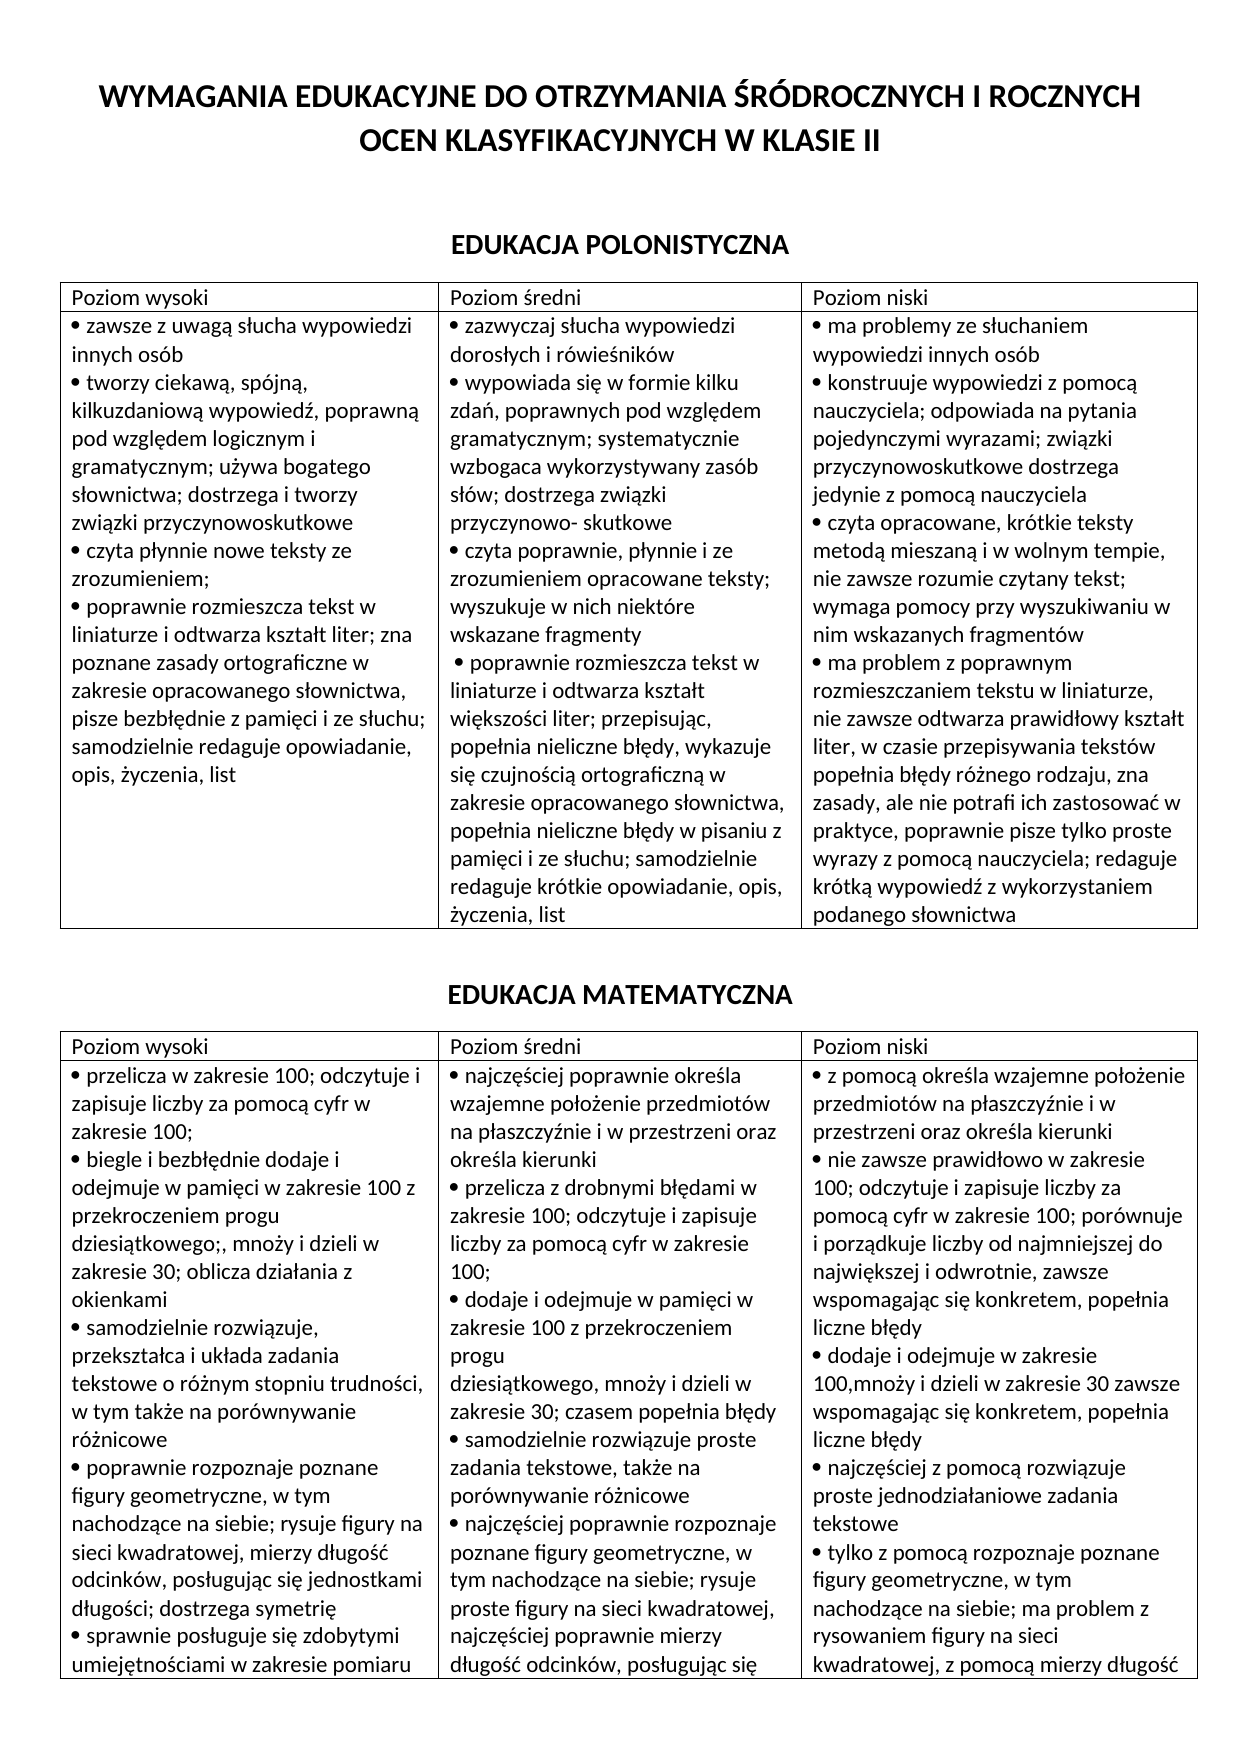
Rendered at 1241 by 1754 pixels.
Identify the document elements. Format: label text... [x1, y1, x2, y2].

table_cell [802, 1061, 1197, 1678]
text EDUKACJA MATEMATYCZNA [75, 976, 1165, 1012]
table_header Poziom niski [802, 283, 1197, 311]
text EDUKACJA POLONISTYCZNA [75, 226, 1165, 262]
table_cell zazwyczaj słucha wypowiedzi dorosłych i rówieśników wypowiada się w formie kilku zdań, poprawnych pod względem gramatycznym; systematycznie wzbogaca wykorzystywany zasób słów; dostrzega związki przyczynowo- skutkowe czyta poprawnie, płynnie i ze zrozumieniem opracowane teksty; wyszukuje w nich niektóre wskazane fragmenty poprawnie rozmieszcza tekst w liniaturze i odtwarza kształt większości liter; przepisując, popełnia nieliczne błędy, wykazuje się czujnością ortograficzną w zakresie opracowanego słownictwa, popełnia nieliczne błędy w pisaniu z pamięci i ze słuchu; samodzielnie redaguje krótkie opowiadanie, opis, życzenia, list [439, 312, 801, 928]
table_header Poziom średni [439, 1032, 801, 1060]
table_header Poziom średni [439, 283, 801, 311]
text WYMAGANIA EDUKACYJNE DO OTRZYMANIA ŚRÓDROCZNYCH I ROCZNYCH OCEN KLASYFIKACYJNYCH W KLASIE II [75, 75, 1165, 160]
table_header Poziom wysoki [61, 283, 438, 311]
table_cell ma problemy ze słuchaniem wypowiedzi innych osób konstruuje wypowiedzi z pomocą nauczyciela; odpowiada na pytania pojedynczymi wyrazami; związki przyczynowoskutkowe dostrzega jedynie z pomocą nauczyciela czyta opracowane, krótkie teksty metodą mieszaną i w wolnym tempie, nie zawsze rozumie czytany tekst; wymaga pomocy przy wyszukiwaniu w nim wskazanych fragmentów ma problem z poprawnym rozmieszczaniem tekstu w liniaturze, nie zawsze odtwarza prawidłowy kształt liter, w czasie przepisywania tekstów popełnia błędy różnego rodzaju, zna zasady, ale nie potrafi ich zastosować w praktyce, poprawnie pisze tylko proste wyrazy z pomocą nauczyciela; redaguje krótką wypowiedź z wykorzystaniem podanego słownictwa [802, 312, 1197, 928]
table_header Poziom wysoki [61, 1032, 438, 1060]
table_header Poziom niski [802, 1032, 1197, 1060]
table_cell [61, 1061, 438, 1678]
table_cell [439, 1061, 801, 1678]
table_cell zawsze z uwagą słucha wypowiedzi innych osób tworzy ciekawą, spójną, kilkuzdaniową wypowiedź, poprawną pod względem logicznym i gramatycznym; używa bogatego słownictwa; dostrzega i tworzy związki przyczynowoskutkowe czyta płynnie nowe teksty ze zrozumieniem; poprawnie rozmieszcza tekst w liniaturze i odtwarza kształt liter; zna poznane zasady ortograficzne w zakresie opracowanego słownictwa, pisze bezbłędnie z pamięci i ze słuchu; samodzielnie redaguje opowiadanie, opis, życzenia, list [61, 312, 438, 928]
